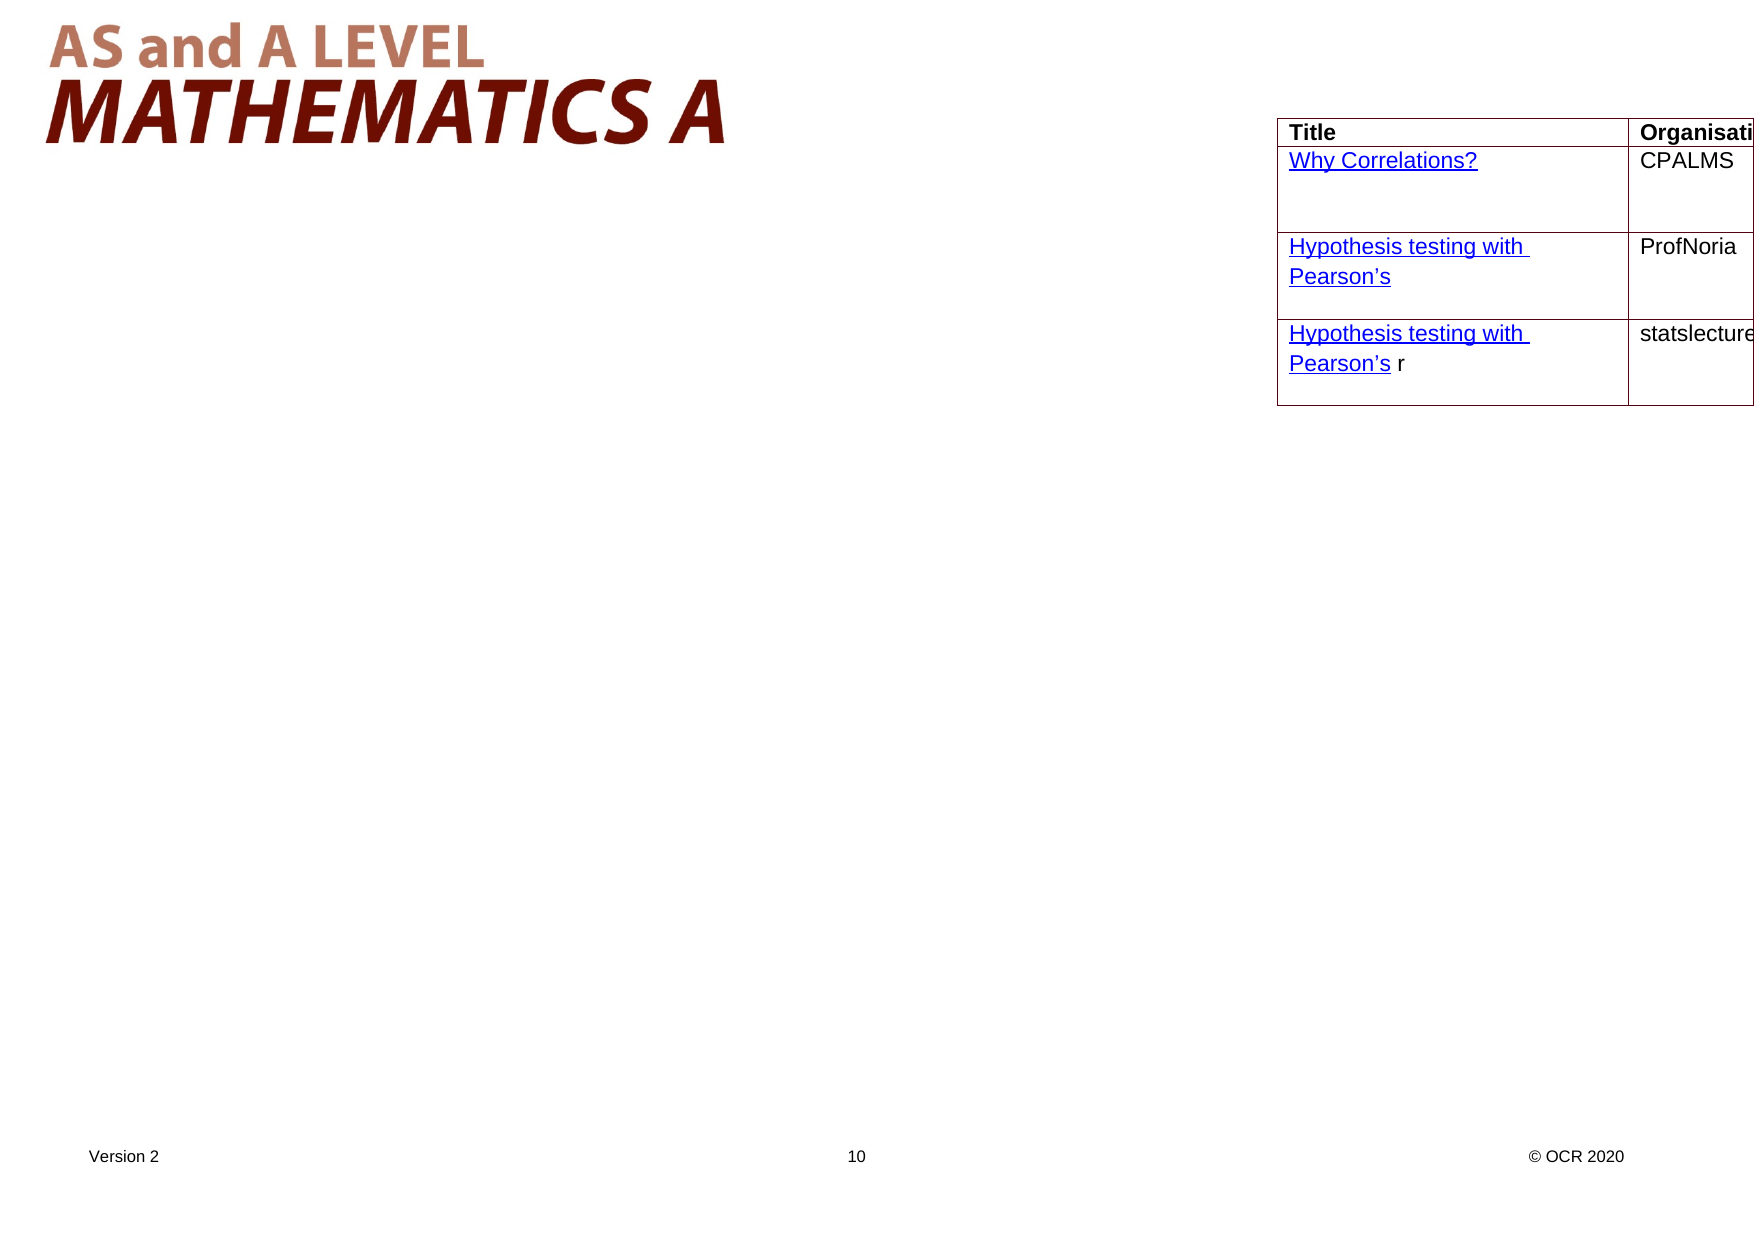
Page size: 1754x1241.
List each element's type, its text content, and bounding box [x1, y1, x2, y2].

table_cell Hypothesis testing with Pearson’s [1278, 233, 1628, 318]
table_cell statslectures [1629, 320, 1753, 405]
table_cell CPALMS [1629, 147, 1753, 232]
table_header Organisation [1629, 119, 1753, 146]
table_cell Why Correlations? [1278, 147, 1628, 232]
table_cell Hypothesis testing with Pearson’s r [1278, 320, 1628, 405]
table_header Title [1278, 119, 1628, 146]
table_cell ProfNoria [1629, 233, 1753, 318]
picture [18, 0, 1254, 176]
